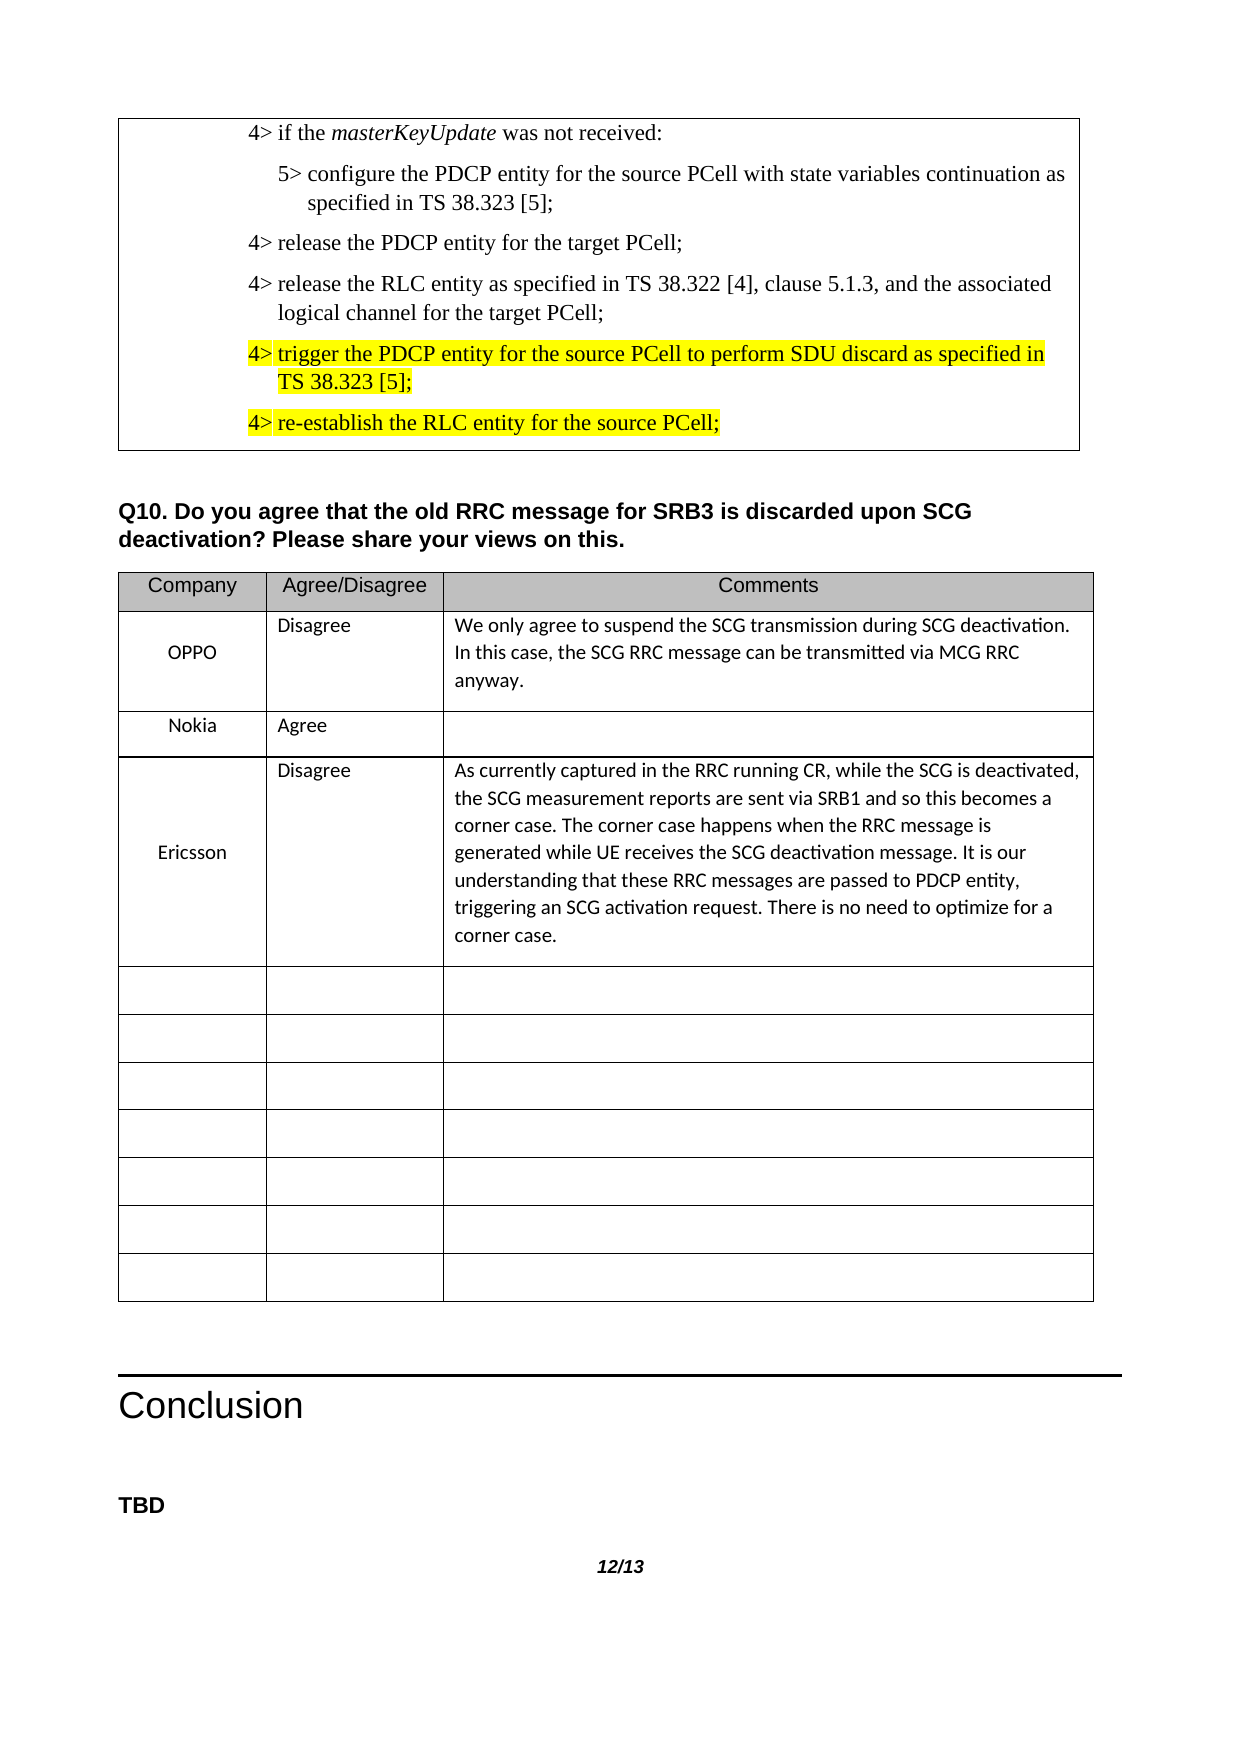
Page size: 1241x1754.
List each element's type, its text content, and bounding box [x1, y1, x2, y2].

table_header Comments [444, 573, 1093, 611]
table_cell [444, 1063, 1093, 1109]
table_cell Nokia [119, 712, 266, 756]
table_cell [267, 1254, 443, 1301]
table_cell As currently captured in the RRC running CR, while the SCG is deactivated, the SCG measurement reports are sent via SRB1 and so this becomes a corner case. The corner case happens when the RRC message is generated while UE receives the SCG deactivation message. It is our understanding that these RRC messages are passed to PDCP entity, triggering an SCG activation request. There is no need to optimize for a corner case. [444, 758, 1093, 966]
table_cell [444, 712, 1093, 756]
table_cell [267, 967, 443, 1014]
table_cell [267, 1063, 443, 1109]
text TBD [118, 1492, 1122, 1518]
table_cell [444, 1110, 1093, 1157]
table_header Company [119, 573, 266, 611]
table_cell Ericsson [119, 758, 266, 966]
table_cell Agree [267, 712, 443, 756]
table_cell [444, 1206, 1093, 1253]
table_cell Disagree [267, 612, 443, 711]
table_cell [267, 1015, 443, 1062]
table_cell [119, 1015, 266, 1062]
text Q10. Do you agree that the old RRC message for SRB3 is discarded upon SCG deactivation? Please share your views on this. [118, 498, 1122, 553]
table_cell Disagree [267, 758, 443, 966]
table_cell [267, 1206, 443, 1253]
table_cell [119, 1063, 266, 1109]
table_cell We only agree to suspend the SCG transmission during SCG deactivation. In this case, the SCG RRC message can be transmitted via MCG RRC anyway. [444, 612, 1093, 711]
table_cell OPPO [119, 612, 266, 711]
table_cell [119, 1110, 266, 1157]
table_header Agree/Disagree [267, 573, 443, 611]
table_cell [267, 1158, 443, 1205]
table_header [119, 119, 1079, 450]
table_cell [119, 967, 266, 1014]
table_cell [267, 1110, 443, 1157]
table_cell [119, 1158, 266, 1205]
table_cell [119, 1206, 266, 1253]
table_cell [119, 1254, 266, 1301]
table_cell [444, 1015, 1093, 1062]
table_cell [444, 967, 1093, 1014]
table_cell [444, 1158, 1093, 1205]
table_cell [444, 1254, 1093, 1301]
subtitle Conclusion [118, 1377, 1122, 1426]
